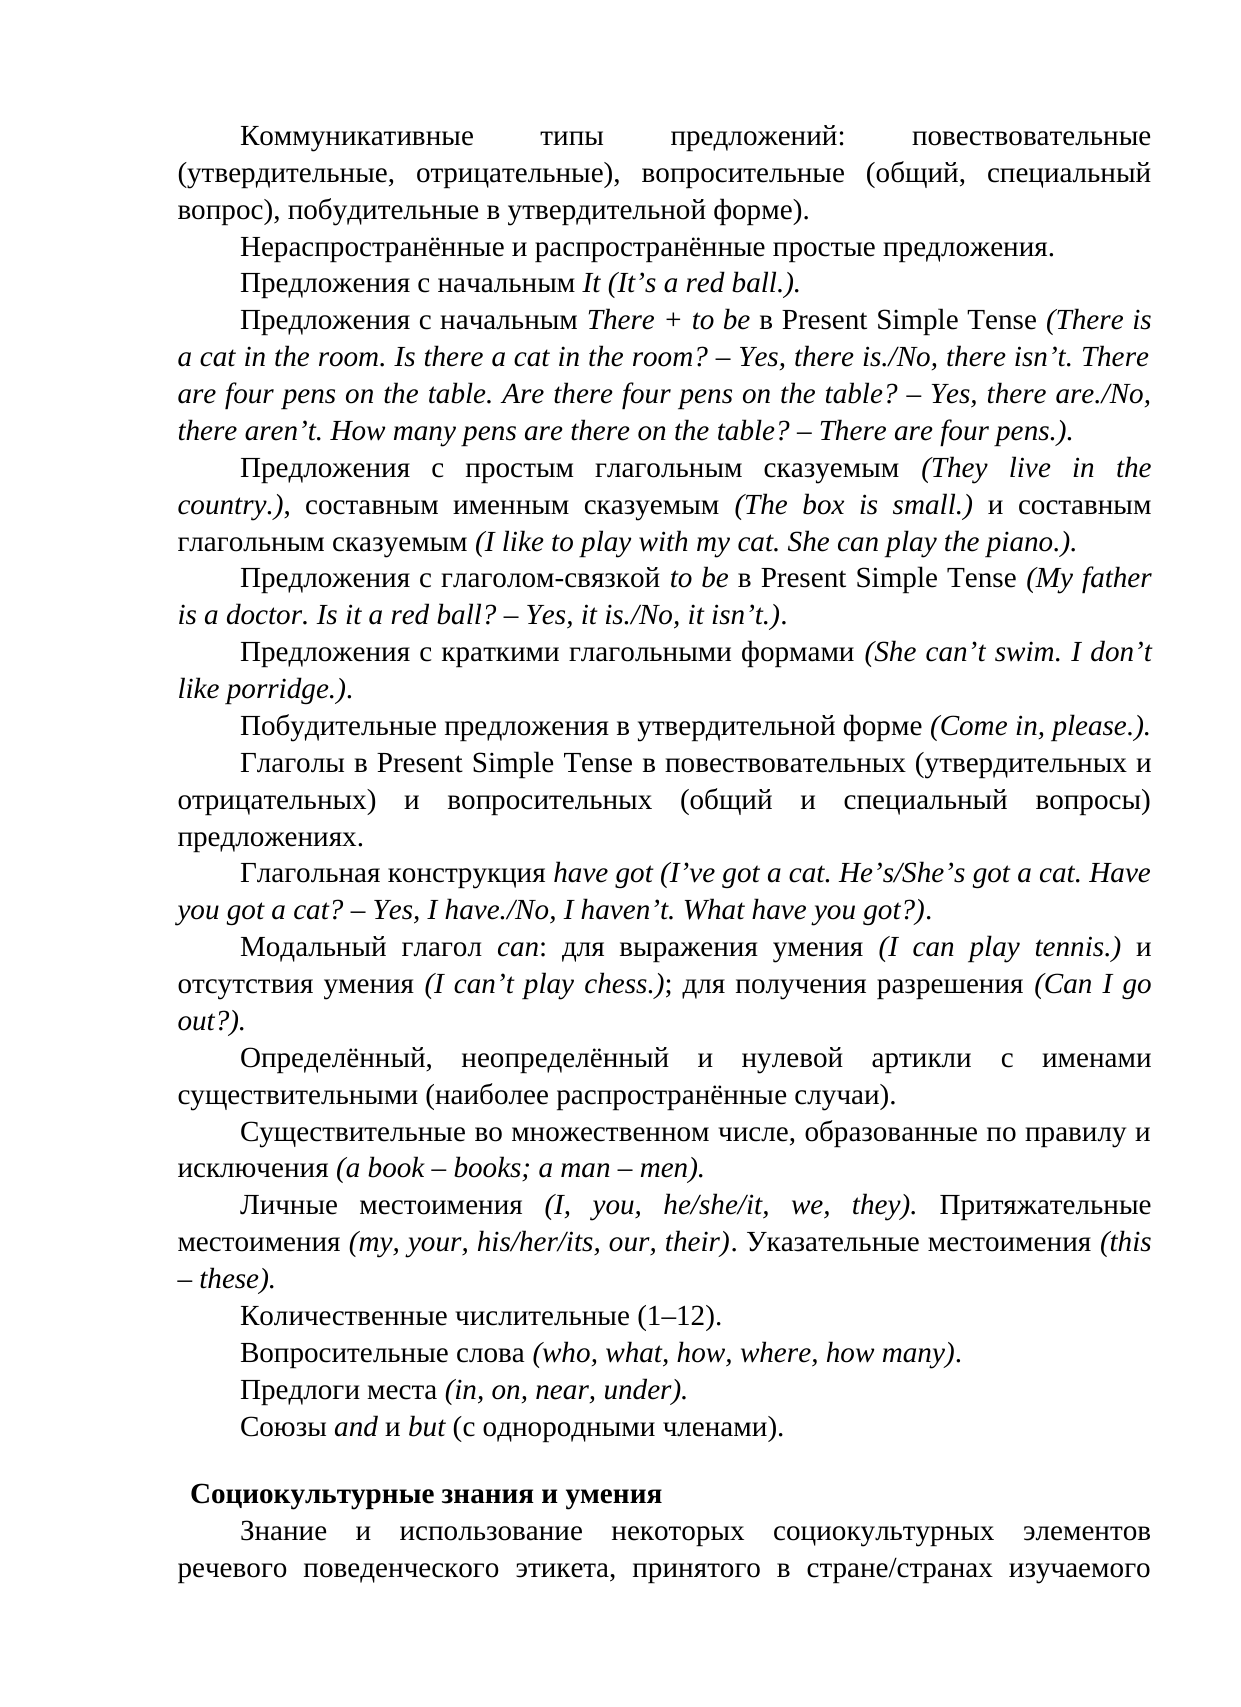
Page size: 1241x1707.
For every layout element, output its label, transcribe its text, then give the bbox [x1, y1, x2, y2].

text Глаголы в Present Simple Tense в повествовательных (утвердительных и отрицательных) и вопросительных (общий и специальный вопросы) предложениях. [177, 745, 1152, 852]
text Существительные во множественном числе, образованные по правилу и исключения (a book – books; a man – men). [177, 1114, 1152, 1184]
text Модальный глагол can: для выражения умения (I can play tennis.) и отсутствия умения (I can’t play chess.); для получения разрешения (Can I go out?). [177, 929, 1152, 1037]
text Социокультурные знания и умения [190, 1476, 1152, 1510]
text Предложения с простым глагольным сказуемым (They live in the country.), составным именным сказуемым (The box is small.) и составным глагольным сказуемым (I like to play with my cat. She can play the piano.). [177, 450, 1152, 557]
text Союзы and и but (c однородными членами). [177, 1409, 1152, 1442]
text Побудительные предложения в утвердительной форме (Come in, please.). [177, 708, 1152, 742]
text Личные местоимения (I, you, he/she/it, we, they). Притяжательные местоимения (my, your, his/her/its, our, their). Указательные местоимения (this – these). [177, 1187, 1152, 1295]
text Коммуникативные типы предложений: повествовательные (утвердительные, отрицательные), вопросительные (общий, специальный вопрос), побудительные в утвердительной форме). [177, 118, 1152, 225]
text Количественные числительные (1–12). [177, 1298, 1152, 1332]
text Определённый, неопределённый и нулевой артикли c именами существительными (наиболее распространённые случаи). [177, 1040, 1152, 1110]
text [177, 1513, 1152, 1584]
text Нераспространённые и распространённые простые предложения. [177, 229, 1152, 262]
text Предлоги места (in, on, near, under). [177, 1372, 1152, 1405]
text Предложения с начальным There + to be в Present Simple Tense (There is a cat in the room. Is there a cat in the room? – Yes, there is./No, there isn’t. There are four pens on the table. Are there four pens on the table? – Yes, there are./No, there aren’t. How many pens are there on the table? – There are four pens.). [177, 302, 1152, 447]
text Глагольная конструкция have got (I’ve got a cat. He’s/She’s got a cat. Have you got a cat? – Yes, I have./No, I haven’t. What have you got?). [177, 856, 1152, 926]
text Предложения с начальным It (It’s a red ball.). [177, 266, 1152, 299]
text Предложения с краткими глагольными формами (She can’t swim. I don’t like porridge.). [177, 634, 1152, 705]
text Предложения с глаголом-связкой to be в Present Simple Tense (My father is a doctor. Is it a red ball? – Yes, it is./No, it isn’t.). [177, 561, 1152, 631]
text Вопросительные слова (who, what, how, where, how many). [177, 1335, 1152, 1368]
